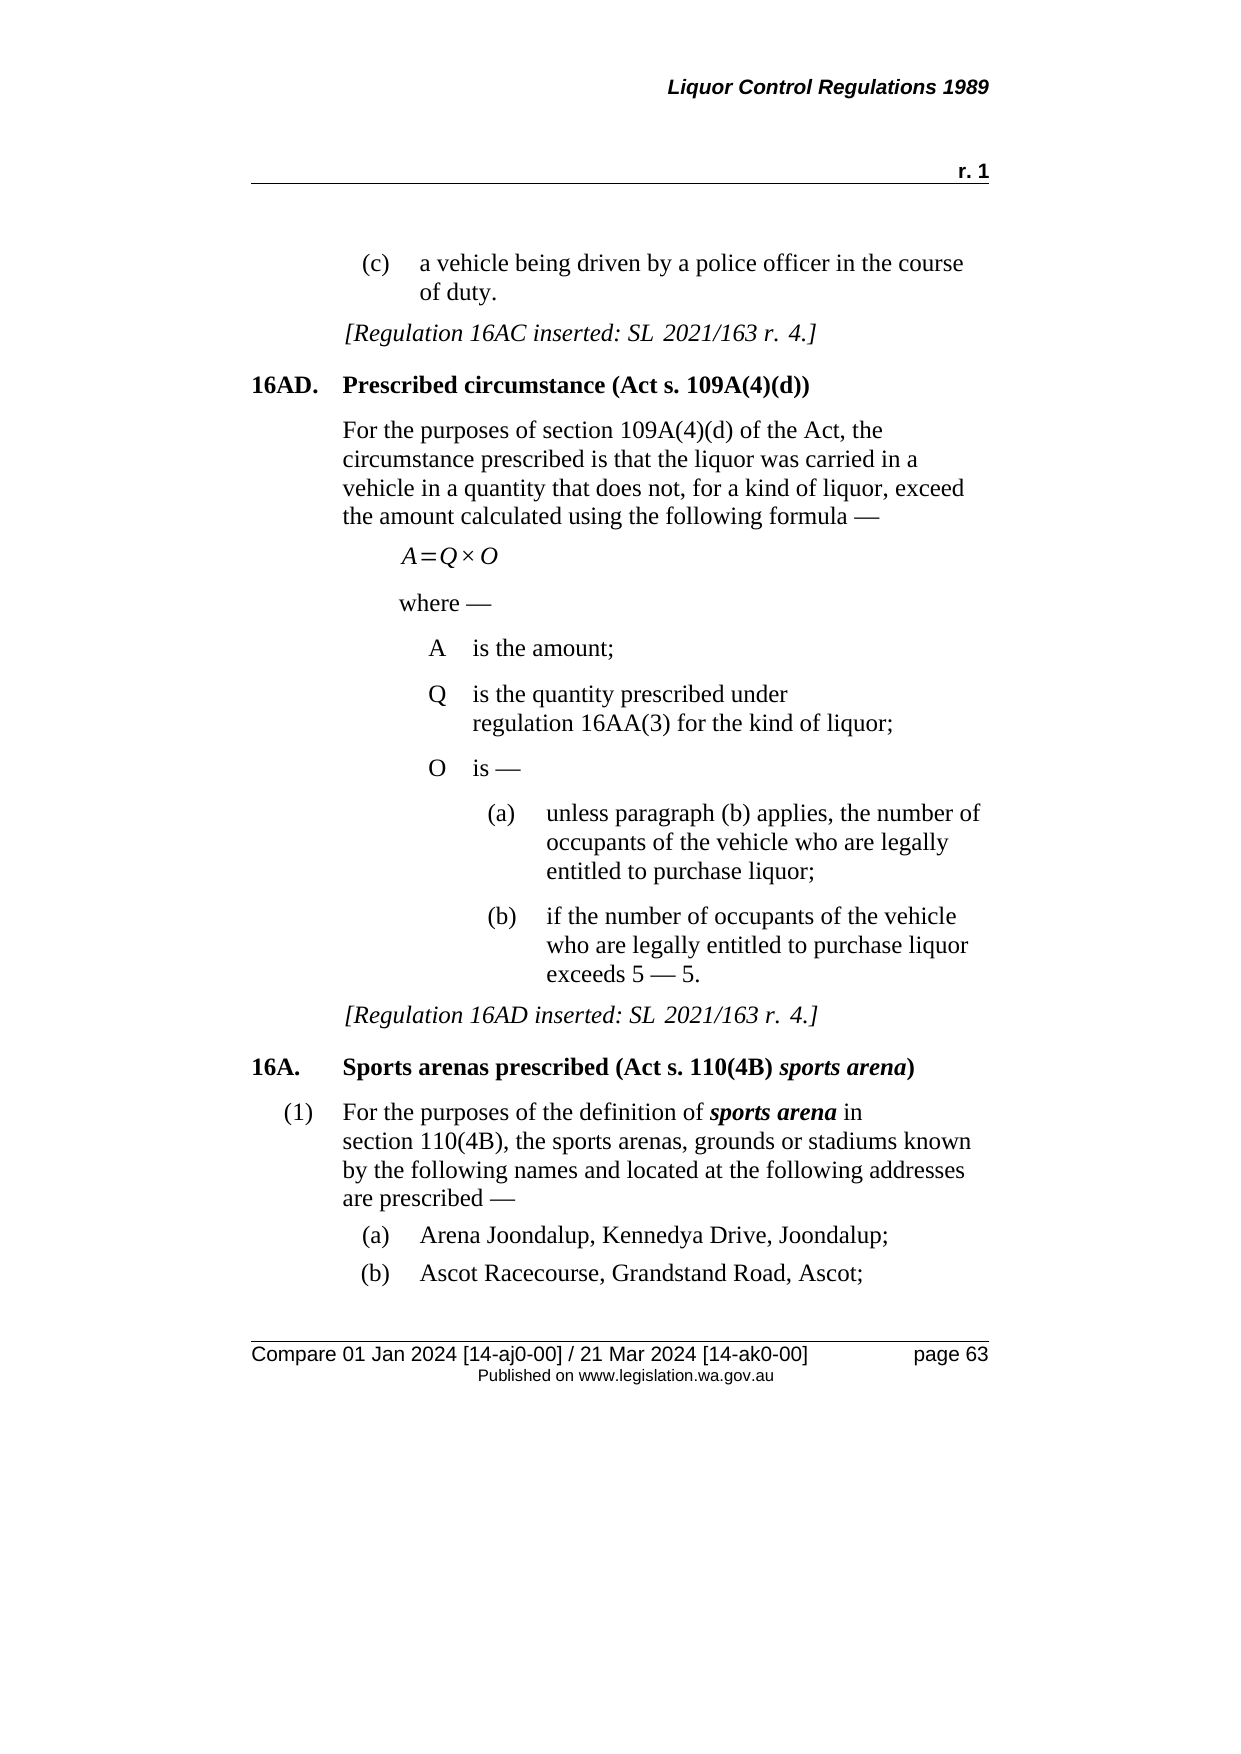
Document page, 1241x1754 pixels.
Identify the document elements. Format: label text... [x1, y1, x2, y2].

text (a) unless paragraph (b) applies, the number of occupants of the vehicle who are legally entitled to purchase liquor; [339, 798, 989, 885]
text For the purposes of section 109A(4)(d) of the Act, the circumstance prescribed is that the liquor was carried in a vehicle in a quantity that does not, for a kind of liquor, exceed the amount calculated using the following formula — [251, 415, 989, 530]
text (c) a vehicle being driven by a police officer in the course of duty. [251, 248, 989, 306]
text (b) Ascot Racecourse, Grandstand Road, Ascot; [251, 1258, 989, 1286]
text O is — [339, 753, 989, 782]
text (a) Arena Joondalup, Kennedya Drive, Joondalup; [251, 1221, 989, 1249]
subtitle 16A. Sports arenas prescribed (Act s. 110(4B) sports arena) [251, 1052, 989, 1081]
text Q is the quantity prescribed under regulation 16AA(3) for the kind of liquor; [339, 679, 989, 736]
text [Regulation 16AC inserted: SL 2021/163 r. 4.] [251, 318, 989, 347]
text A is the amount; [339, 633, 989, 662]
text (b) if the number of occupants of the vehicle who are legally entitled to purchase liquor exceeds 5 — 5. [339, 901, 989, 988]
subtitle 16AD. Prescribed circumstance (Act s. 109A(4)(d)) [251, 370, 989, 398]
text (1) For the purposes of the definition of sports arena in section 110(4B), the sports arenas, grounds or stadiums known by the following names and located at the following addresses are prescribed — [251, 1097, 989, 1212]
text [Regulation 16AD inserted: SL 2021/163 r. 4.] [251, 1000, 989, 1029]
text where — [310, 588, 989, 617]
